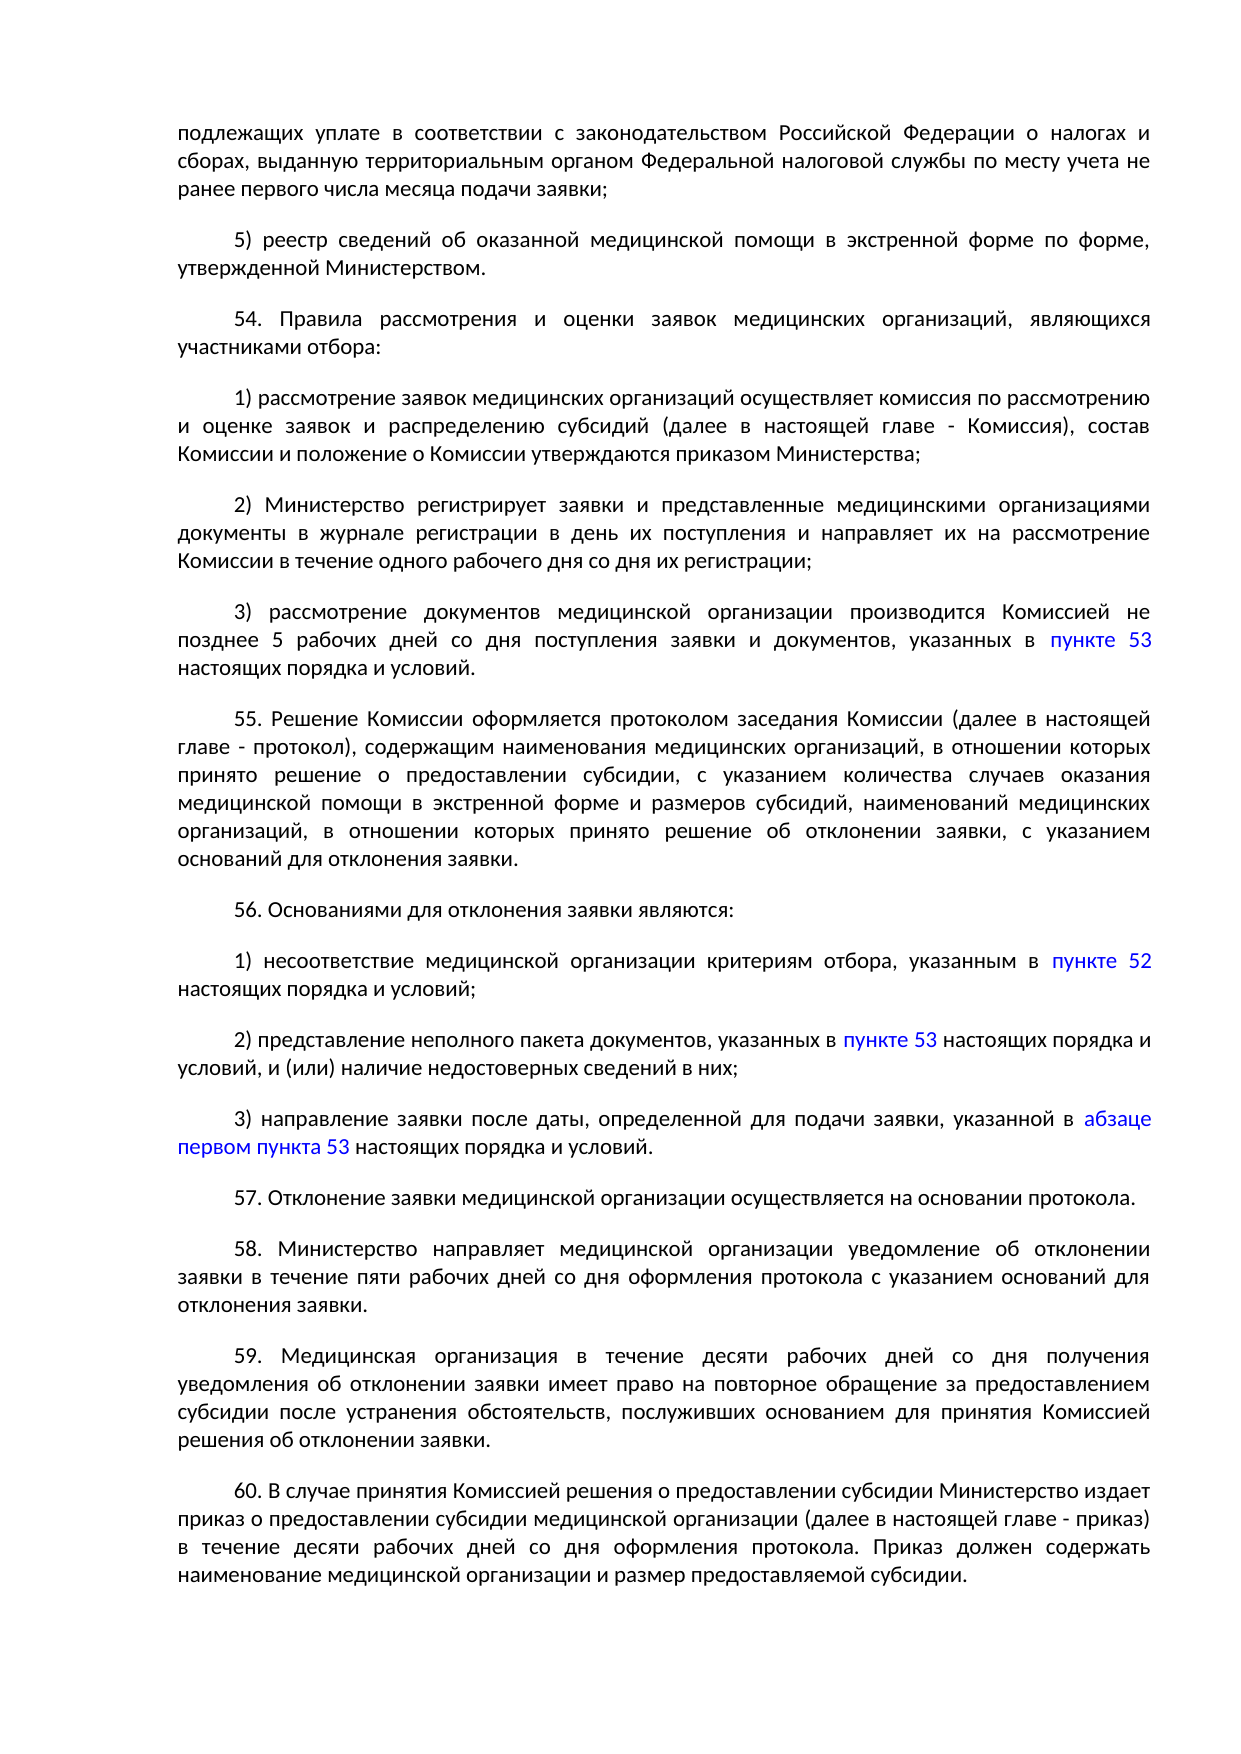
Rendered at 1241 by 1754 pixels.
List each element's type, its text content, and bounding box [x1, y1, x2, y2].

text 3) рассмотрение документов медицинской организации производится Комиссией не позднее 5 рабочих дней со дня поступления заявки и документов, указанных в пункте 53 настоящих порядка и условий. [177, 597, 1152, 681]
text 60. В случае принятия Комиссией решения о предоставлении субсидии Министерство издает приказ о предоставлении субсидии медицинской организации (далее в настоящей главе - приказ) в течение десяти рабочих дней со дня оформления протокола. Приказ должен содержать наименование медицинской организации и размер предоставляемой субсидии. [177, 1476, 1152, 1588]
text 59. Медицинская организация в течение десяти рабочих дней со дня получения уведомления об отклонении заявки имеет право на повторное обращение за предоставлением субсидии после устранения обстоятельств, послуживших основанием для принятия Комиссией решения об отклонении заявки. [177, 1341, 1152, 1453]
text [177, 118, 1152, 202]
text 56. Основаниями для отклонения заявки являются: [177, 895, 1152, 923]
text 1) несоответствие медицинской организации критериям отбора, указанным в пункте 52 настоящих порядка и условий; [177, 946, 1152, 1002]
text 5) реестр сведений об оказанной медицинской помощи в экстренной форме по форме, утвержденной Министерством. [177, 225, 1152, 281]
text 57. Отклонение заявки медицинской организации осуществляется на основании протокола. [177, 1183, 1152, 1211]
text 58. Министерство направляет медицинской организации уведомление об отклонении заявки в течение пяти рабочих дней со дня оформления протокола с указанием оснований для отклонения заявки. [177, 1234, 1152, 1318]
text 54. Правила рассмотрения и оценки заявок медицинских организаций, являющихся участниками отбора: [177, 304, 1152, 360]
text 3) направление заявки после даты, определенной для подачи заявки, указанной в абзаце первом пункта 53 настоящих порядка и условий. [177, 1104, 1152, 1160]
text 55. Решение Комиссии оформляется протоколом заседания Комиссии (далее в настоящей главе - протокол), содержащим наименования медицинских организаций, в отношении которых принято решение о предоставлении субсидии, с указанием количества случаев оказания медицинской помощи в экстренной форме и размеров субсидий, наименований медицинских организаций, в отношении которых принято решение об отклонении заявки, с указанием оснований для отклонения заявки. [177, 704, 1152, 872]
text 2) Министерство регистрирует заявки и представленные медицинскими организациями документы в журнале регистрации в день их поступления и направляет их на рассмотрение Комиссии в течение одного рабочего дня со дня их регистрации; [177, 490, 1152, 574]
text 1) рассмотрение заявок медицинских организаций осуществляет комиссия по рассмотрению и оценке заявок и распределению субсидий (далее в настоящей главе - Комиссия), состав Комиссии и положение о Комиссии утверждаются приказом Министерства; [177, 383, 1152, 467]
text 2) представление неполного пакета документов, указанных в пункте 53 настоящих порядка и условий, и (или) наличие недостоверных сведений в них; [177, 1025, 1152, 1081]
